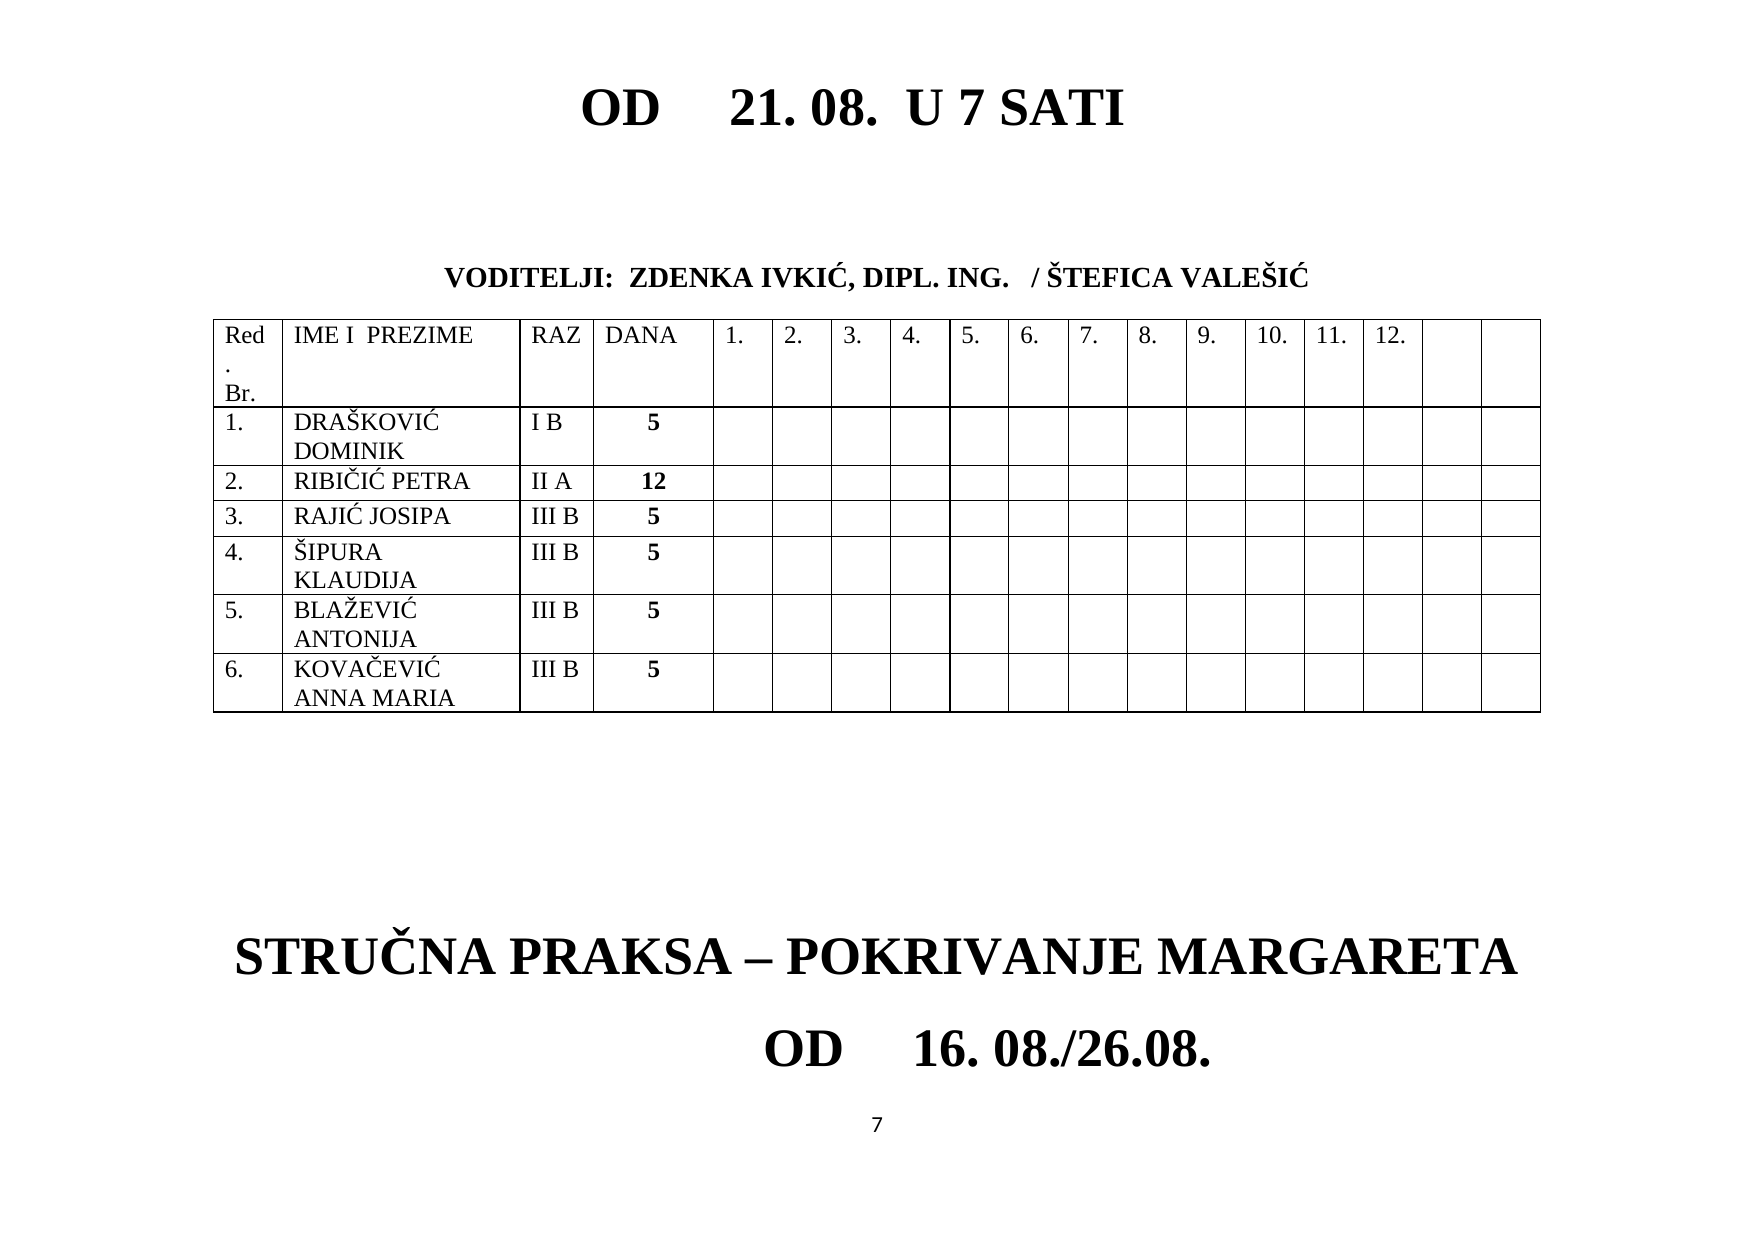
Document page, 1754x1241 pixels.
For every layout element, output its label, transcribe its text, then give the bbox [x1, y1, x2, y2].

table_cell [1246, 595, 1304, 653]
table_cell [1009, 466, 1068, 500]
table_cell [1364, 466, 1422, 500]
table_cell [1009, 654, 1068, 711]
table_cell [1482, 466, 1540, 500]
table_cell [1423, 537, 1481, 594]
table_cell [1128, 408, 1186, 465]
table_header 7. [1069, 320, 1127, 406]
table_cell [1128, 501, 1186, 536]
table_cell 5 [594, 501, 713, 536]
table_cell [1305, 537, 1363, 594]
table_cell [1364, 501, 1422, 536]
table_cell 2. [214, 466, 282, 500]
table_cell [891, 537, 949, 594]
table_cell [1009, 537, 1068, 594]
table_header 4. [891, 320, 949, 406]
table_cell [714, 595, 772, 653]
table_cell [1069, 501, 1127, 536]
table_cell [1009, 408, 1068, 465]
table_cell [1069, 466, 1127, 500]
table_cell [1305, 408, 1363, 465]
table_cell [1246, 501, 1304, 536]
table_header 3. [832, 320, 890, 406]
table_header 6. [1009, 320, 1068, 406]
table_cell [1305, 501, 1363, 536]
table_cell III B [521, 595, 593, 653]
table_cell [1069, 537, 1127, 594]
table_cell [951, 654, 1008, 711]
table_cell [1482, 654, 1540, 711]
table_cell [714, 501, 772, 536]
table_header [1423, 320, 1481, 406]
table_cell [773, 408, 831, 465]
table_cell KOVAČEVIĆ ANNA MARIA [283, 654, 519, 711]
table_cell [1423, 408, 1481, 465]
table_header 1. [714, 320, 772, 406]
table_cell [1069, 654, 1127, 711]
table_cell [1187, 537, 1245, 594]
table_cell [1128, 537, 1186, 594]
text OD 21. 08. U 7 SATI [222, 75, 1679, 137]
table_cell [891, 501, 949, 536]
table_cell RAJIĆ JOSIPA [283, 501, 519, 536]
table_cell [773, 501, 831, 536]
table_cell [1482, 408, 1540, 465]
table_cell 4. [214, 537, 282, 594]
table_cell [714, 408, 772, 465]
table_cell 12 [594, 466, 713, 500]
table_cell [1482, 501, 1540, 536]
table_cell 5 [594, 408, 713, 465]
table_cell [1128, 466, 1186, 500]
table_header 11. [1305, 320, 1363, 406]
table_cell [1246, 654, 1304, 711]
table_header RAZ [521, 320, 593, 406]
table_cell [1305, 654, 1363, 711]
table_header Red. Br. [214, 320, 282, 406]
table_cell [714, 466, 772, 500]
table_cell 5 [594, 595, 713, 653]
text VODITELJI: ZDENKA IVKIĆ, DIPL. ING. / ŠTEFICA VALEŠIĆ [75, 260, 1679, 293]
table_cell [832, 466, 890, 500]
table_cell [1364, 408, 1422, 465]
table_cell 6. [214, 654, 282, 711]
table_header 10. [1246, 320, 1304, 406]
table_cell [773, 537, 831, 594]
table_header 5. [951, 320, 1008, 406]
table_cell [773, 654, 831, 711]
table_cell 5 [594, 654, 713, 711]
table_cell [1423, 501, 1481, 536]
table_cell [714, 654, 772, 711]
table_cell [1246, 537, 1304, 594]
table_cell [1187, 408, 1245, 465]
table_cell [1187, 501, 1245, 536]
table_cell [714, 537, 772, 594]
text STRUČNA PRAKSA – POKRIVANJE MARGARETA [75, 924, 1679, 986]
table_cell III B [521, 501, 593, 536]
table_cell [1187, 466, 1245, 500]
table_cell [1069, 595, 1127, 653]
table_cell [832, 408, 890, 465]
table_cell [1009, 501, 1068, 536]
table_cell [1305, 466, 1363, 500]
table_cell [1069, 408, 1127, 465]
table_cell [1128, 595, 1186, 653]
table_header IME I PREZIME [283, 320, 519, 406]
table_header 8. [1128, 320, 1186, 406]
text OD 16. 08./26.08. [222, 1016, 1679, 1078]
table_cell [1246, 408, 1304, 465]
table_cell [891, 595, 949, 653]
table_cell [1423, 595, 1481, 653]
table_cell III B [521, 654, 593, 711]
table_cell [951, 466, 1008, 500]
table_cell [1364, 654, 1422, 711]
table_cell [832, 537, 890, 594]
table_header [1482, 320, 1540, 406]
table_cell 1. [214, 408, 282, 465]
table_cell 3. [214, 501, 282, 536]
table_header 12. [1364, 320, 1422, 406]
table_cell [1482, 537, 1540, 594]
table_cell [1305, 595, 1363, 653]
table_cell [951, 408, 1008, 465]
table_cell [773, 595, 831, 653]
table_cell [1246, 466, 1304, 500]
table_cell 5. [214, 595, 282, 653]
table_cell II A [521, 466, 593, 500]
table_cell [832, 654, 890, 711]
table_header 2. [773, 320, 831, 406]
table_cell [1187, 654, 1245, 711]
table_cell [1128, 654, 1186, 711]
table_cell [773, 466, 831, 500]
table_cell [1364, 537, 1422, 594]
table_cell [1423, 654, 1481, 711]
table_cell ŠIPURA KLAUDIJA [283, 537, 519, 594]
table_header DANA [594, 320, 713, 406]
table_cell [891, 408, 949, 465]
table_cell III B [521, 537, 593, 594]
table_cell [951, 537, 1008, 594]
table_cell [891, 466, 949, 500]
table_cell I B [521, 408, 593, 465]
table_cell DRAŠKOVIĆ DOMINIK [283, 408, 519, 465]
table_cell [1364, 595, 1422, 653]
table_cell [1009, 595, 1068, 653]
table_cell [951, 595, 1008, 653]
table_cell BLAŽEVIĆ ANTONIJA [283, 595, 519, 653]
table_cell [1423, 466, 1481, 500]
table_cell [891, 654, 949, 711]
table_cell RIBIČIĆ PETRA [283, 466, 519, 500]
table_cell [832, 501, 890, 536]
table_cell [951, 501, 1008, 536]
table_cell 5 [594, 537, 713, 594]
table_cell [832, 595, 890, 653]
table_header 9. [1187, 320, 1245, 406]
table_cell [1482, 595, 1540, 653]
table_cell [1187, 595, 1245, 653]
